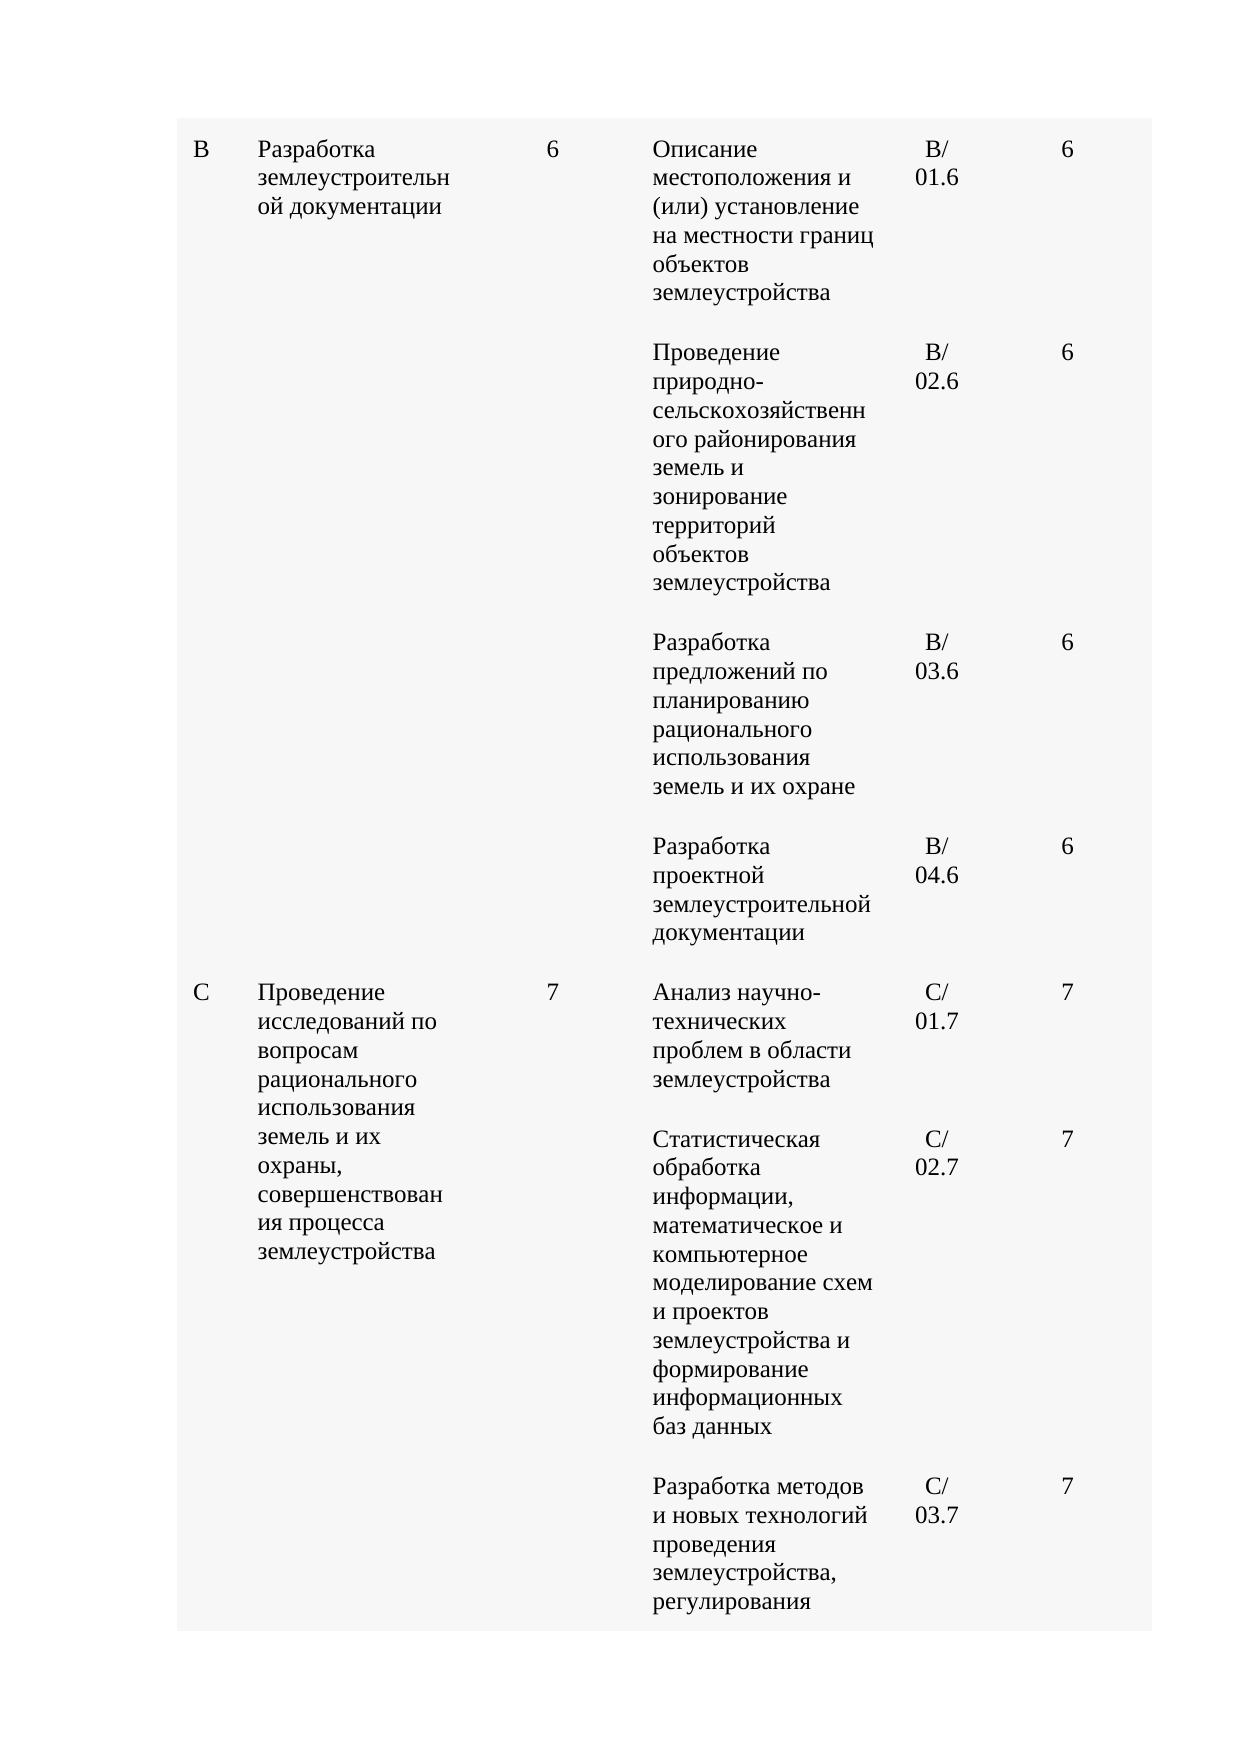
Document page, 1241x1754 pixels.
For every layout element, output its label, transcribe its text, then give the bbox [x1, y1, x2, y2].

table_cell 6 [983, 612, 1152, 816]
table_cell B/02.6 [890, 322, 983, 612]
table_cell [637, 1456, 890, 1631]
table_cell Разработка предложений по планированию рационального использования земель и их охране [637, 612, 890, 816]
table_cell Описание местоположения и (или) установление на местности границ объектов землеустройства [637, 118, 890, 322]
table_cell B/04.6 [890, 816, 983, 962]
table_cell 6 [468, 118, 637, 962]
table_cell C [177, 962, 242, 1631]
table_cell 7 [983, 1456, 1152, 1631]
table_cell 7 [983, 1108, 1152, 1456]
table_cell Разработка землеустроительной документации [242, 118, 468, 962]
table_cell Проведение природно-сельскохозяйственного районирования земель и зонирование территорий объектов землеустройства [637, 322, 890, 612]
table_cell B [177, 118, 242, 962]
table_cell C/02.7 [890, 1108, 983, 1456]
table_cell 7 [468, 962, 637, 1631]
table_cell C/03.7 [890, 1456, 983, 1631]
table_cell Статистическая обработка информации, математическое и компьютерное моделирование схем и проектов землеустройства и формирование информационных баз данных [637, 1108, 890, 1456]
table_cell Разработка проектной землеустроительной документации [637, 816, 890, 962]
table_cell 6 [983, 322, 1152, 612]
table_cell Проведение исследований по вопросам рационального использования земель и их охраны, совершенствования процесса землеустройства [242, 962, 468, 1631]
table_cell 7 [983, 962, 1152, 1108]
table_cell B/03.6 [890, 612, 983, 816]
table_cell B/01.6 [890, 118, 983, 322]
table_cell 6 [983, 118, 1152, 322]
table_cell Анализ научно-технических проблем в области землеустройства [637, 962, 890, 1108]
table_cell 6 [983, 816, 1152, 962]
table_cell C/01.7 [890, 962, 983, 1108]
